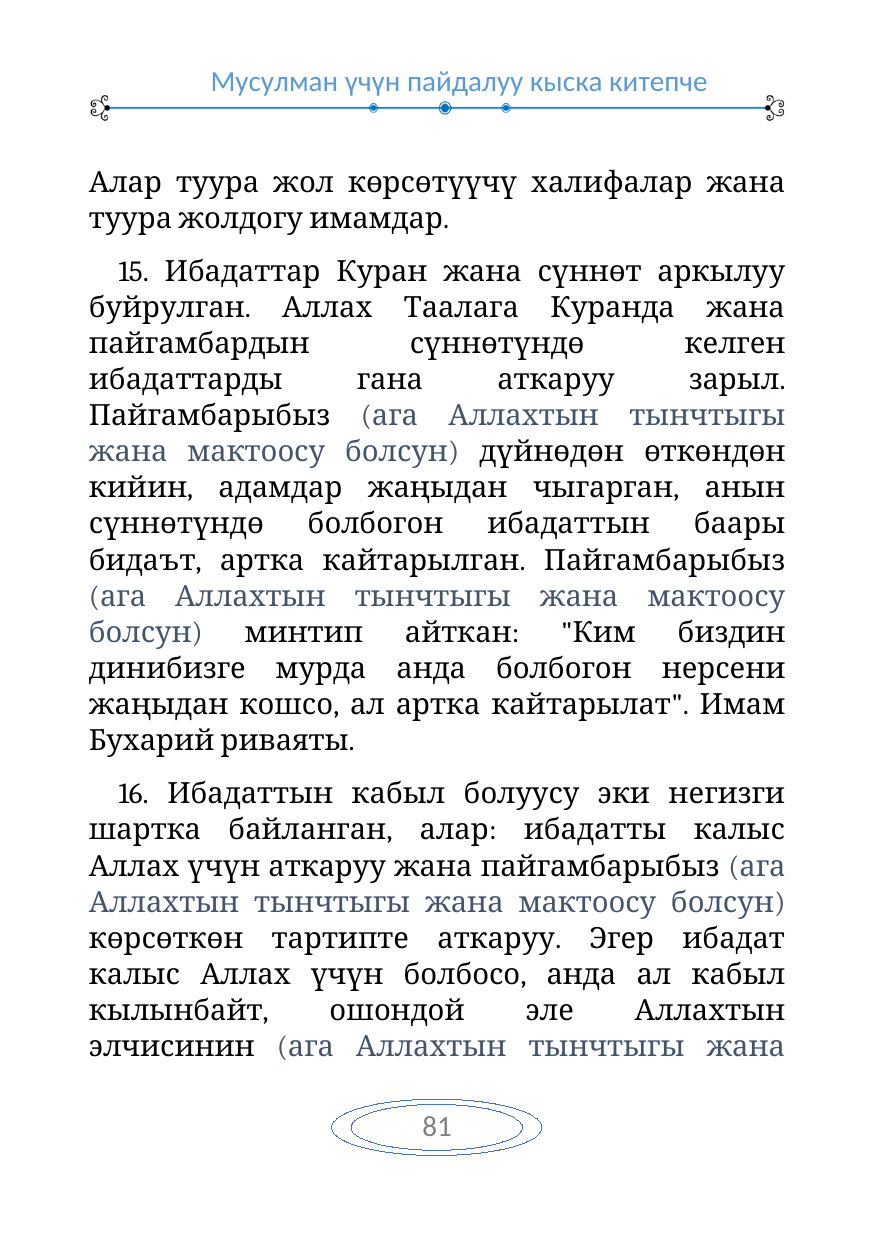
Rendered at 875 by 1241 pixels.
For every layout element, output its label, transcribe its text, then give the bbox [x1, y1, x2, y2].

text 15. Ибадаттар Куран жана сүннөт аркылуу буйрулган. Аллах Таалага Куранда жана пайгамбардын сүннөтүндө келген ибадаттарды гана аткаруу зарыл. Пайгамбарыбыз (ага Аллахтын тынчтыгы жана мактоосу болсун) дүйнөдөн өткөндөн кийин, адамдар жаңыдан чыгарган, анын сүннөтүндө болбогон ибадаттын баары бидаът, артка кайтарылган. Пайгамбарыбыз (ага Аллахтын тынчтыгы жана мактоосу болсун) минтип айткан: "Ким биздин динибизге мурда анда болбогон нерсени жаңыдан кошсо, ал артка кайтарылат". Имам Бухарий риваяты. [89, 255, 785, 758]
picture [88, 91, 786, 124]
